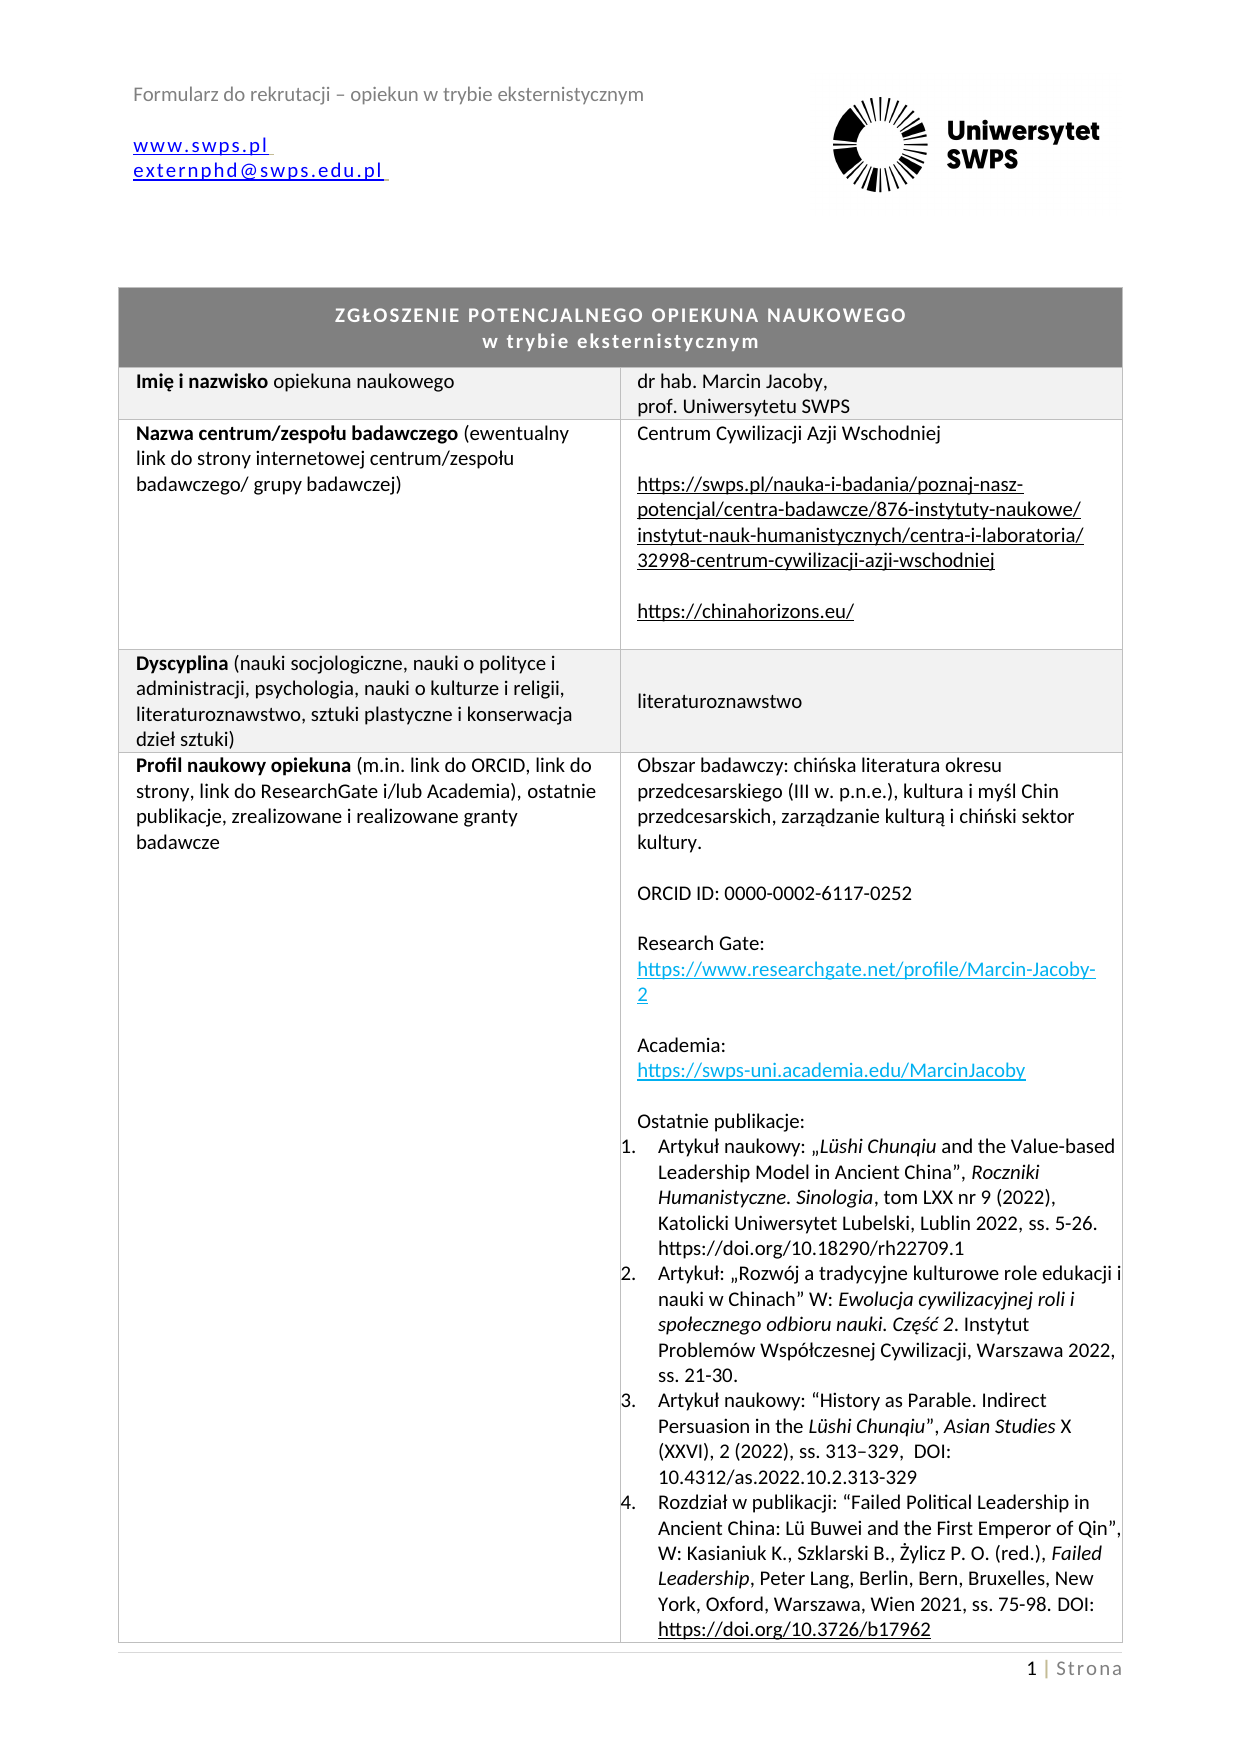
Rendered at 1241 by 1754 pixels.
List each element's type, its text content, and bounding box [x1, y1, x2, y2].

table_cell Imię i nazwisko opiekuna naukowego [119, 368, 620, 419]
table_cell Nazwa centrum/zespołu badawczego (ewentualny link do strony internetowej centrum/zespołu badawczego/ grupy badawczej) [119, 420, 620, 649]
table_cell dr hab. Marcin Jacoby, prof. Uniwersytetu SWPS [621, 368, 1122, 419]
table_cell literaturoznawstwo [621, 650, 1122, 752]
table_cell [119, 753, 620, 1642]
table_cell Dyscyplina (nauki socjologiczne, nauki o polityce i administracji, psychologia, nauki o kulturze i religii, literaturoznawstwo, sztuki plastyczne i konserwacja dzieł sztuki) [119, 650, 620, 752]
picture [810, 73, 1123, 216]
table_cell Centrum Cywilizacji Azji Wschodniej https://swps.pl/nauka-i-badania/poznaj-nasz-potencjal/centra-badawcze/876-instytuty-naukowe/instytut-nauk-humanistycznych/centra-i-laboratoria/32998-centrum-cywilizacji-azji-wschodniej https://chinahorizons.eu/ [621, 420, 1122, 649]
table_header ZGŁOSZENIE POTENCJALNEGO OPIEKUNA NAUKOWEGO w trybie eksternistycznym [119, 288, 1122, 367]
